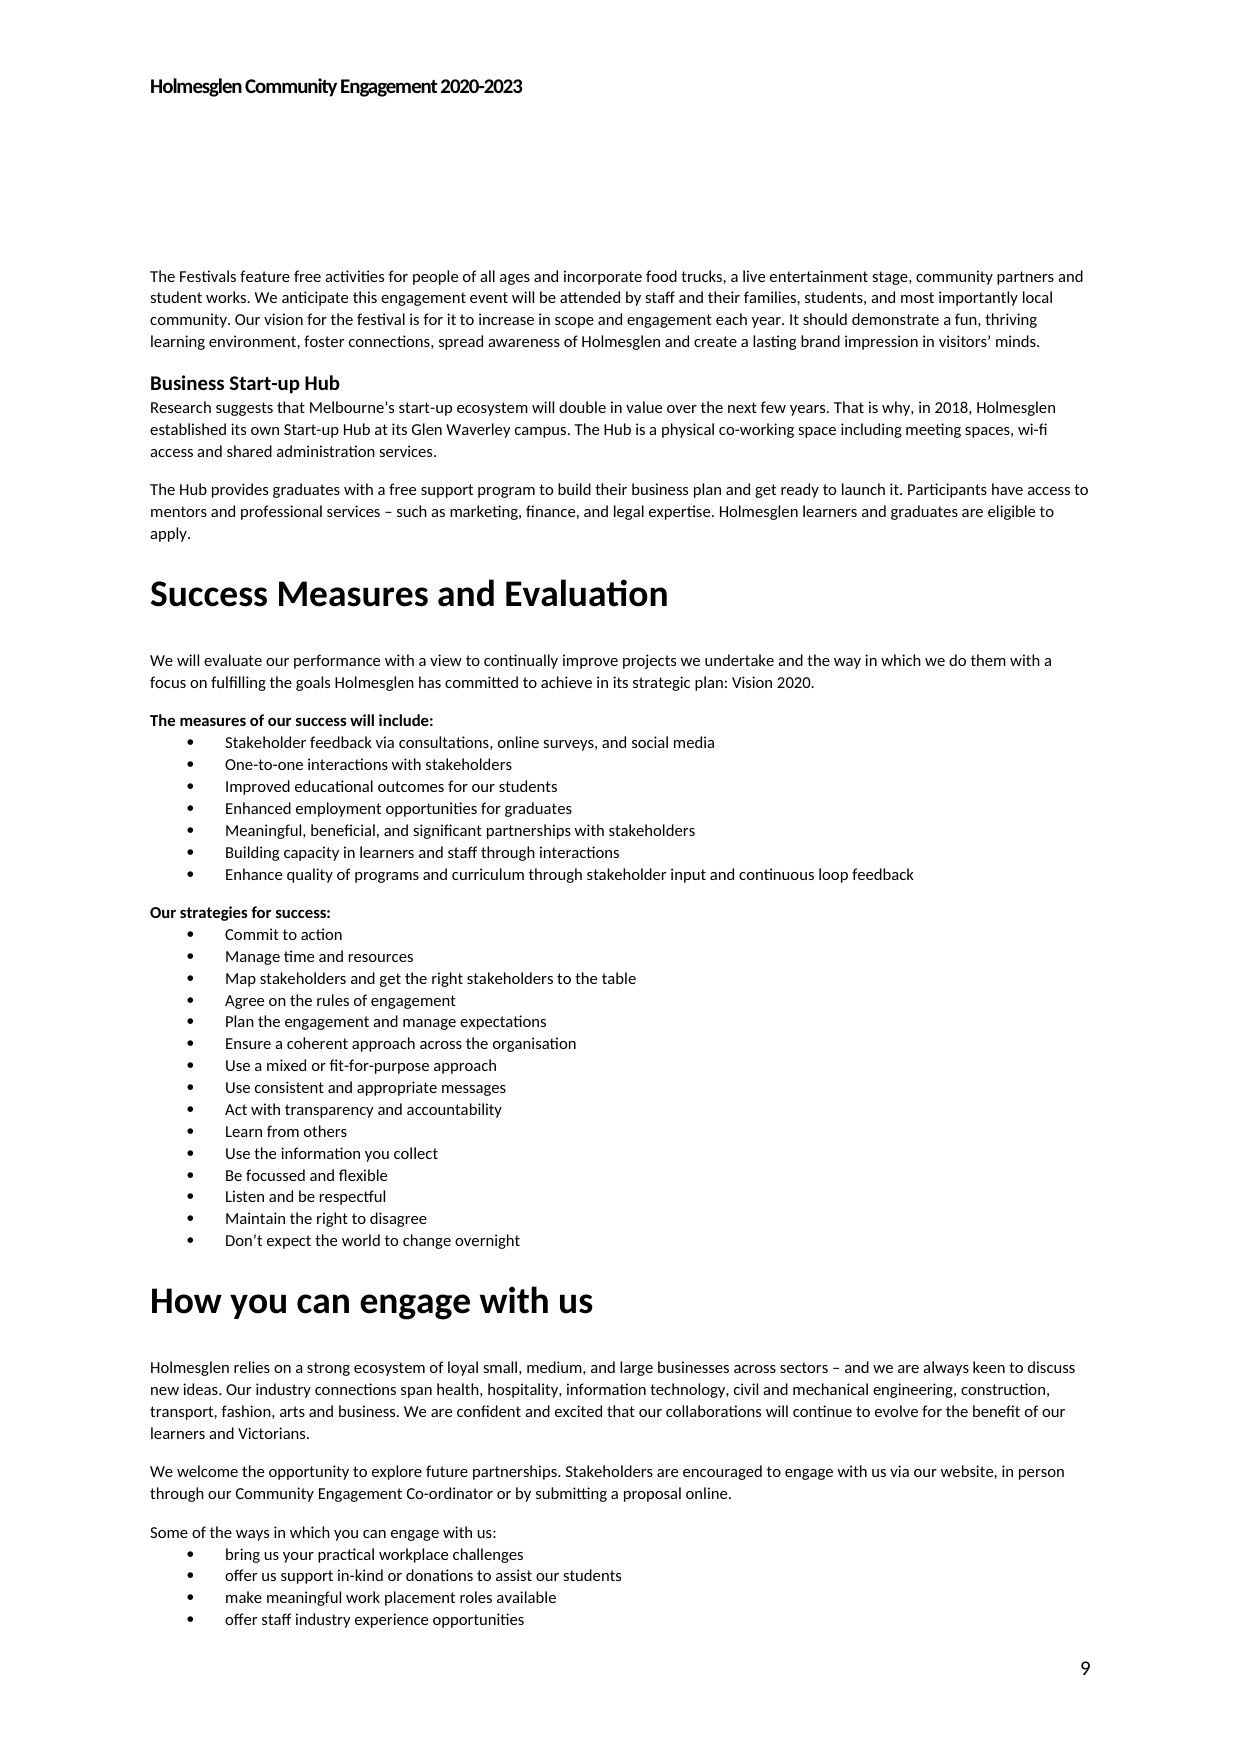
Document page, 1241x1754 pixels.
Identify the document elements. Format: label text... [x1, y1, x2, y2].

text Holmesglen relies on a strong ecosystem of loyal small, medium, and large businesses across sectors – and we are always keen to discuss new ideas. Our industry connections span health, hospitality, information technology, civil and mechanical engineering, construction, transport, fashion, arts and business. We are confident and excited that our collaborations will continue to evolve for the benefit of our learners and Victorians. [150, 1357, 1090, 1443]
list Improved educational outcomes for our students [187, 776, 1090, 797]
list offer staff industry experience opportunities [187, 1609, 1090, 1630]
text The Festivals feature free activities for people of all ages and incorporate food trucks, a live entertainment stage, community partners and student works. We anticipate this engagement event will be attended by staff and their families, students, and most importantly local community. Our vision for the festival is for it to increase in scope and engagement each year. It should demonstrate a fun, thriving learning environment, foster connections, spread awareness of Holmesglen and create a lasting brand impression in visitors’ minds. [150, 266, 1090, 352]
list Agree on the rules of engagement [187, 990, 1090, 1010]
list Don’t expect the world to change overnight [187, 1231, 1090, 1251]
text How you can engage with us [150, 1277, 1090, 1323]
list Use consistent and appropriate messages [187, 1077, 1090, 1098]
list offer us support in-kind or donations to assist our students [187, 1566, 1090, 1586]
list Be focussed and flexible [187, 1165, 1090, 1185]
list Use a mixed or fit-for-purpose approach [187, 1056, 1090, 1076]
text We welcome the opportunity to explore future partnerships. Stakeholders are encouraged to engage with us via our website, in person through our Community Engagement Co-ordinator or by submitting a proposal online. [150, 1462, 1090, 1504]
list bring us your practical workplace challenges [187, 1544, 1090, 1564]
text The measures of our success will include: [150, 711, 1090, 731]
list Act with transparency and accountability [187, 1099, 1090, 1119]
list Plan the engagement and manage expectations [187, 1012, 1090, 1032]
text We will evaluate our performance with a view to continually improve projects we undertake and the way in which we do them with a focus on fulfilling the goals Holmesglen has committed to achieve in its strategic plan: Vision 2020. [150, 650, 1090, 692]
list Commit to action [187, 924, 1090, 944]
list Learn from others [187, 1121, 1090, 1141]
list Map stakeholders and get the right stakeholders to the table [187, 968, 1090, 988]
text Some of the ways in which you can engage with us: [150, 1522, 1090, 1542]
text Research suggests that Melbourne’s start-up ecosystem will double in value over the next few years. That is why, in 2018, Holmesglen established its own Start-up Hub at its Glen Waverley campus. The Hub is a physical co-working space including meeting spaces, wi-fi access and shared administration services. [150, 397, 1090, 461]
list Enhanced employment opportunities for graduates [187, 798, 1090, 818]
text Our strategies for success: [150, 902, 1090, 923]
list Listen and be respectful [187, 1187, 1090, 1207]
list Ensure a coherent approach across the organisation [187, 1034, 1090, 1054]
list Enhance quality of programs and curriculum through stakeholder input and continuous loop feedback [187, 864, 1090, 884]
list make meaningful work placement roles available [187, 1588, 1090, 1608]
text The Hub provides graduates with a free support program to build their business plan and get ready to launch it. Participants have access to mentors and professional services – such as marketing, finance, and legal expertise. Holmesglen learners and graduates are eligible to apply. [150, 480, 1090, 544]
list Manage time and resources [187, 946, 1090, 966]
list Meaningful, beneficial, and significant partnerships with stakeholders [187, 820, 1090, 840]
list Use the information you collect [187, 1143, 1090, 1163]
list Maintain the right to disagree [187, 1209, 1090, 1229]
list Stakeholder feedback via consultations, online surveys, and social media [187, 733, 1090, 753]
text Success Measures and Evaluation [150, 570, 1090, 616]
list Building capacity in learners and staff through interactions [187, 842, 1090, 862]
list One-to-one interactions with stakeholders [187, 754, 1090, 775]
text Business Start-up Hub [150, 370, 1090, 395]
